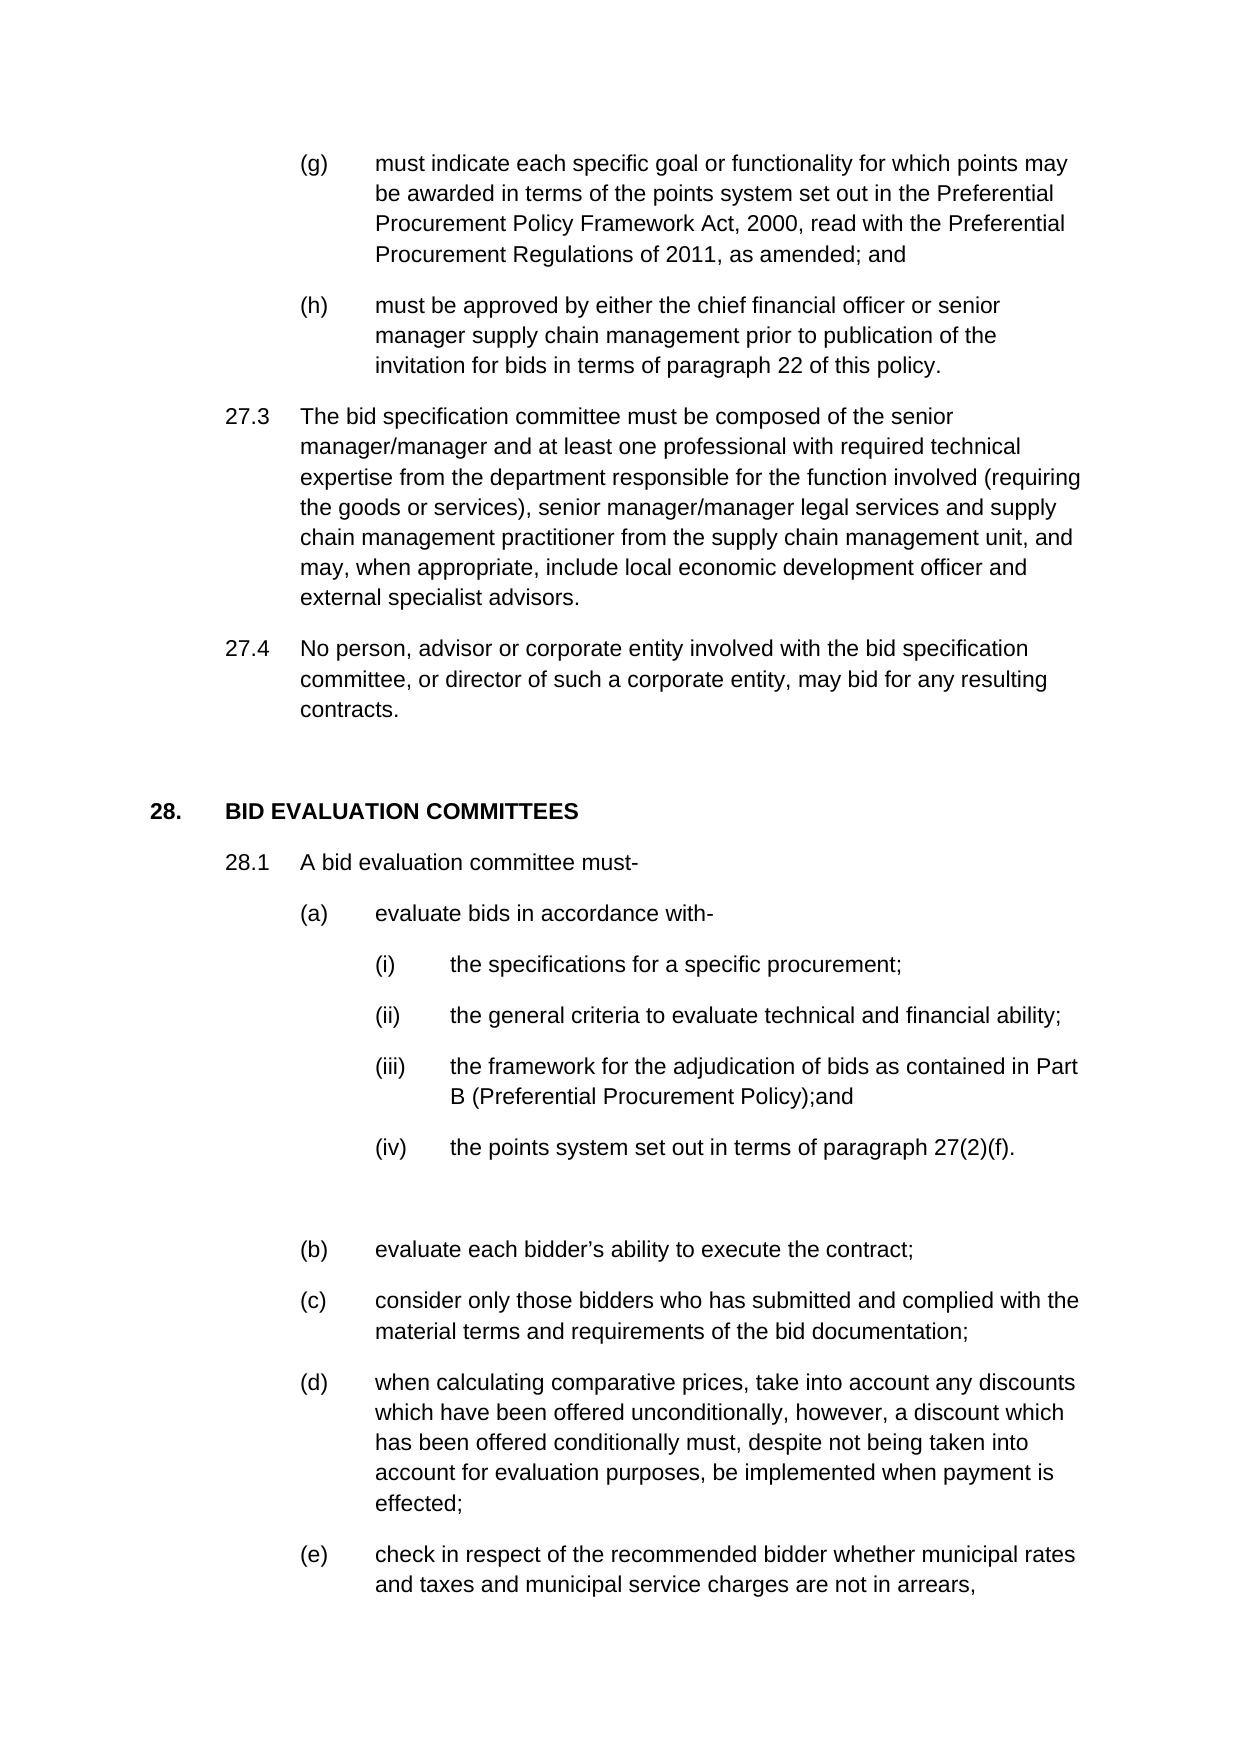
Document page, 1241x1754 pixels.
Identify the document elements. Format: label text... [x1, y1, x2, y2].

text (ii) the general criteria to evaluate technical and financial ability; [375, 1002, 1090, 1028]
text (e) check in respect of the recommended bidder whether municipal rates and taxes and municipal service charges are not in arrears, [300, 1541, 1090, 1597]
text (iii) the framework for the adjudication of bids as contained in Part B (Preferential Procurement Policy);and [375, 1053, 1090, 1110]
text 27.4 No person, advisor or corporate entity involved with the bid specification committee, or director of such a corporate entity, may bid for any resulting contracts. [225, 635, 1090, 722]
text (g) must indicate each specific goal or functionality for which points may be awarded in terms of the points system set out in the Preferential Procurement Policy Framework Act, 2000, read with the Preferential Procurement Regulations of 2011, as amended; and [300, 150, 1090, 267]
text (b) evaluate each bidder’s ability to execute the contract; [225, 1236, 1090, 1263]
text 28. BID EVALUATION COMMITTEES [150, 798, 1090, 824]
text (d) when calculating comparative prices, take into account any discounts which have been offered unconditionally, however, a discount which has been offered conditionally must, despite not being taken into account for evaluation purposes, be implemented when payment is effected; [300, 1369, 1090, 1516]
text 27.3 The bid specification committee must be composed of the senior manager/manager and at least one professional with required technical expertise from the department responsible for the function involved (requiring the goods or services), senior manager/manager legal services and supply chain management practitioner from the supply chain management unit, and may, when appropriate, include local economic development officer and external specialist advisors. [225, 403, 1090, 611]
text (c) consider only those bidders who has submitted and complied with the material terms and requirements of the bid documentation; [300, 1287, 1090, 1344]
text (h) must be approved by either the chief financial officer or senior manager supply chain management prior to publication of the invitation for bids in terms of paragraph 22 of this policy. [300, 292, 1090, 378]
text (iv) the points system set out in terms of paragraph 27(2)(f). [300, 1134, 1090, 1161]
text (i) the specifications for a specific procurement; [300, 951, 1090, 977]
text 28.1 A bid evaluation committee must- [150, 849, 1090, 875]
text (a) evaluate bids in accordance with- [225, 900, 1090, 926]
